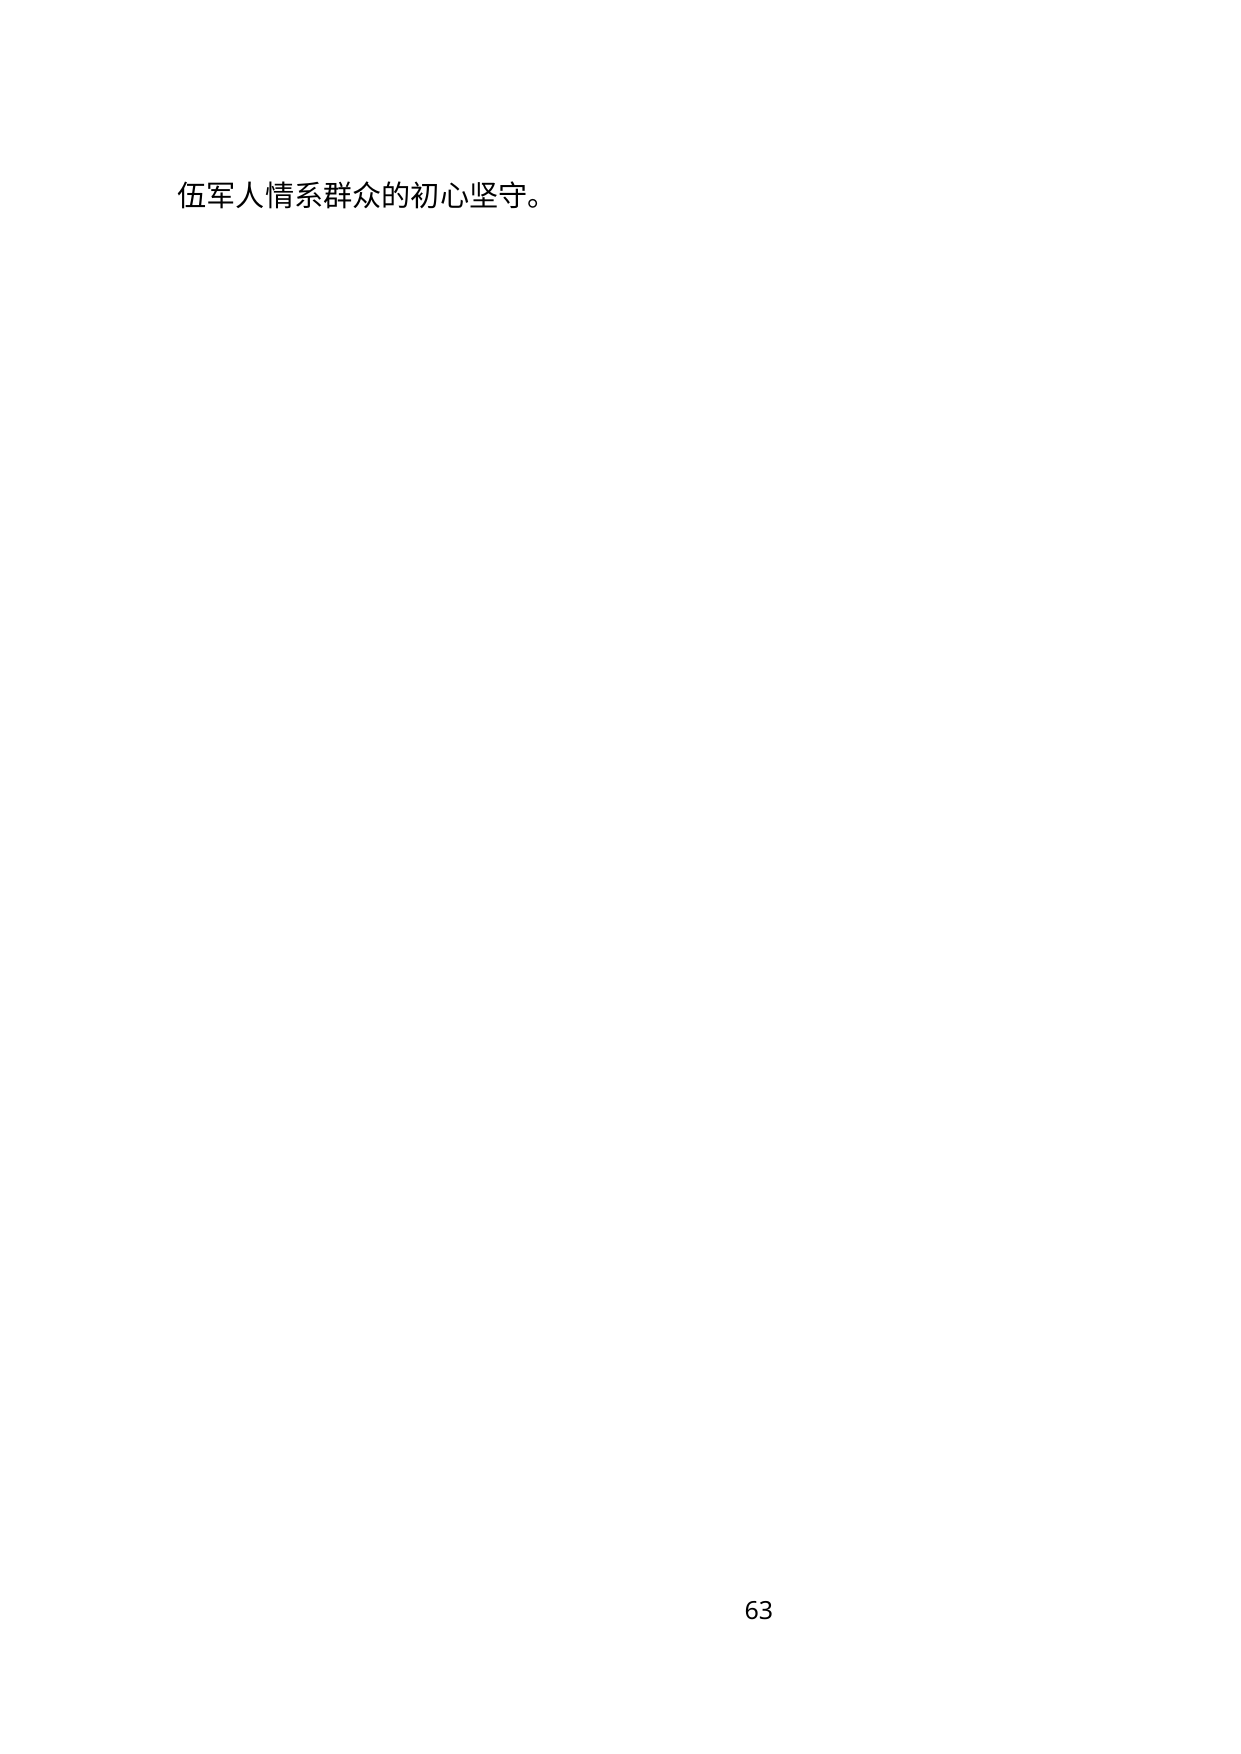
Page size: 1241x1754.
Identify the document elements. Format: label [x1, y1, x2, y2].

text [177, 161, 1063, 226]
